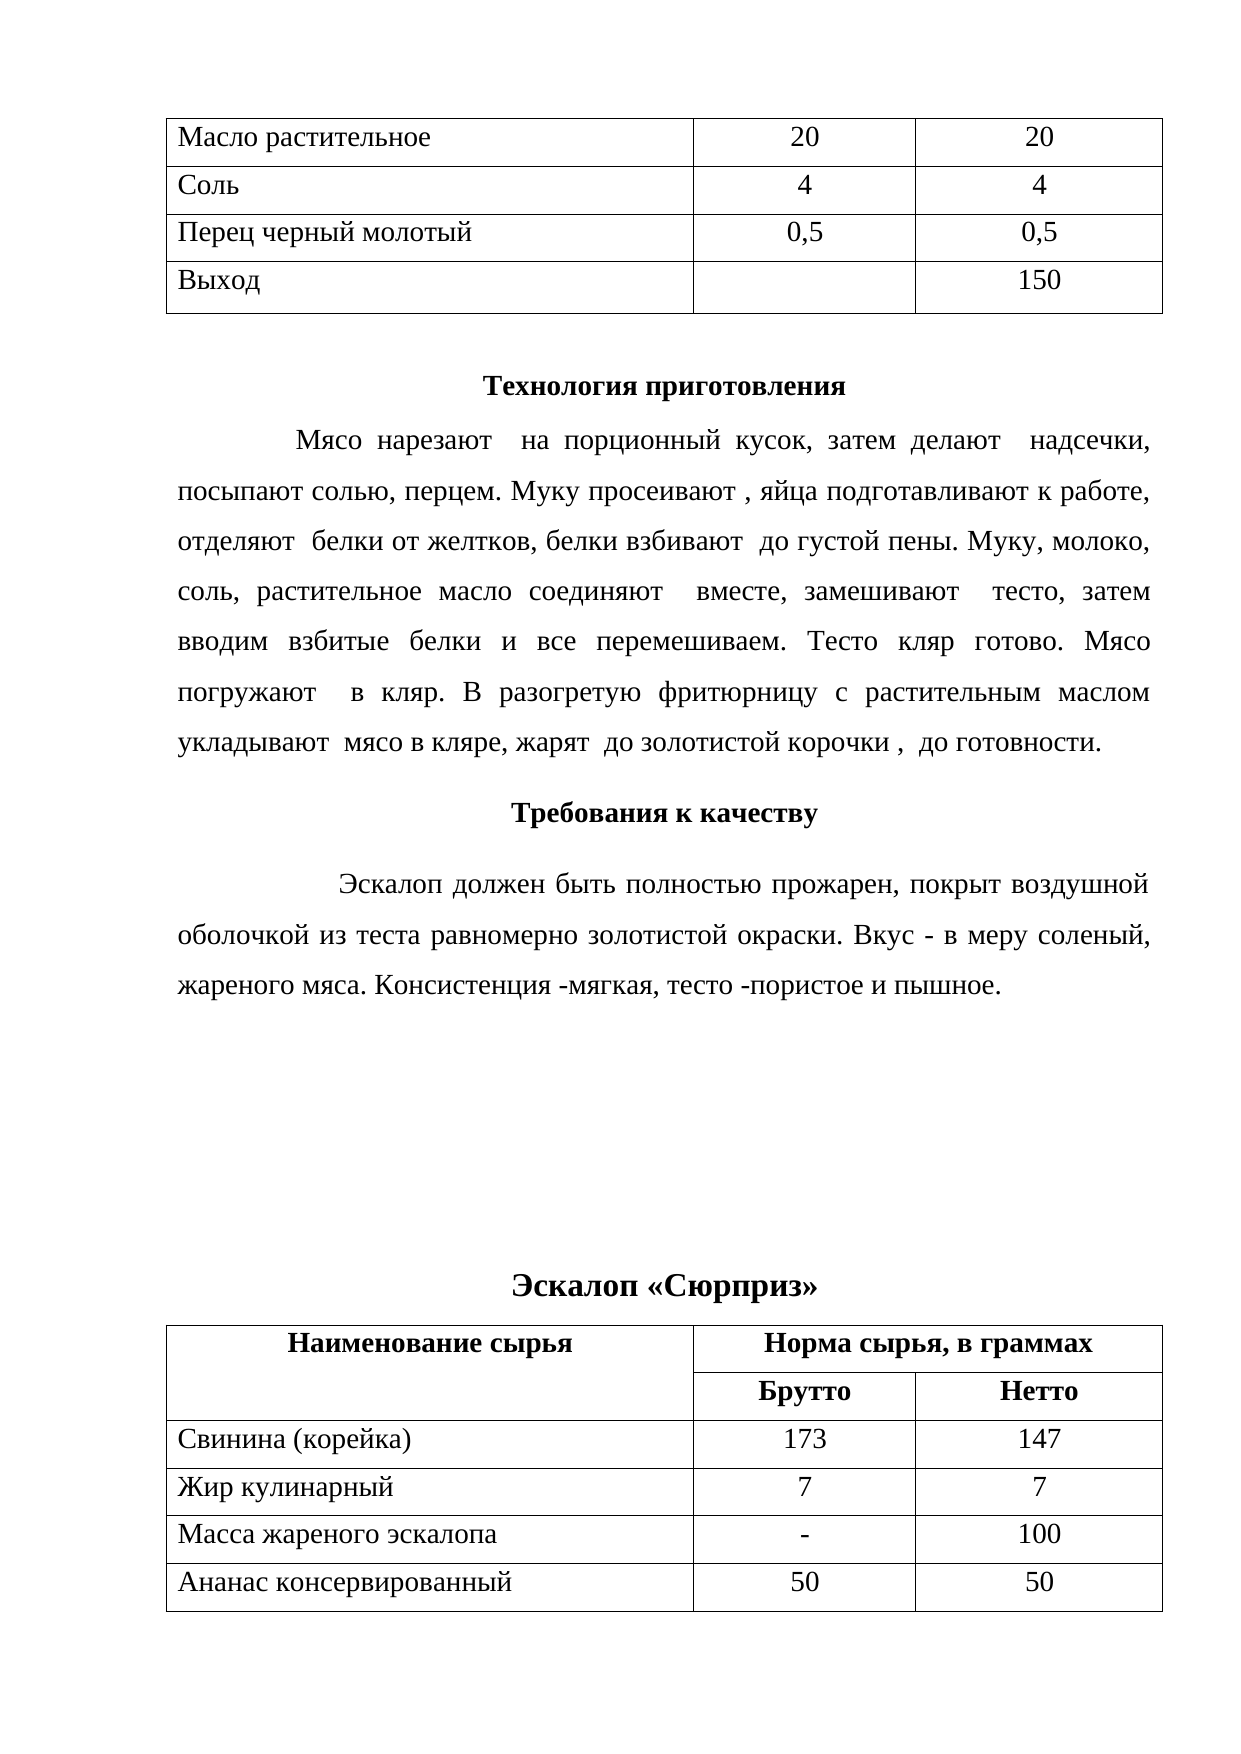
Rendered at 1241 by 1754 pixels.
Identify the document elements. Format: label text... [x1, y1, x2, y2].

table_cell 7 [694, 1469, 915, 1515]
table_cell 147 [916, 1421, 1162, 1468]
table_cell [694, 262, 915, 312]
table_cell Выход [167, 262, 693, 312]
text Эскалоп должен быть полностью прожарен, покрыт воздушной оболочкой из теста равномерно золотистой окраски. Вкус - в меру соленый, жареного мяса. Консистенция -мягкая, тесто -пористое и пышное. [177, 866, 1152, 1001]
table_cell 0,5 [916, 215, 1162, 261]
table_cell 173 [694, 1421, 915, 1468]
table_cell Масса жареного эскалопа [167, 1516, 693, 1563]
table_cell Ананас консервированный [167, 1564, 693, 1611]
table_cell Жир кулинарный [167, 1469, 693, 1515]
table_cell 20 [694, 119, 915, 166]
text Мясо нарезают на порционный кусок, затем делают надсечки, посыпают солью, перцем. Муку просеивают , яйца подготавливают к работе, отделяют белки от желтков, белки взбивают до густой пены. Муку, молоко, соль, растительное масло соединяют вместе, замешивают тесто, затем вводим взбитые белки и все перемешиваем. Тесто кляр готово. Мясо погружают в кляр. В разогретую фритюрницу с растительным маслом укладывают мясо в кляре, жарят до золотистой корочки , до готовности. [177, 422, 1152, 758]
table_cell Перец черный молотый [167, 215, 693, 261]
text Технология приготовления [177, 368, 1152, 401]
table_cell 4 [694, 167, 915, 213]
text Эскалоп «Сюрприз» [177, 1265, 1152, 1304]
table_header Наименование сырья [167, 1326, 693, 1420]
table_cell 7 [916, 1469, 1162, 1515]
table_cell Брутто [694, 1373, 915, 1420]
table_cell Масло растительное [167, 119, 693, 166]
table_cell 20 [916, 119, 1162, 166]
table_cell 0,5 [694, 215, 915, 261]
table_cell Свинина (корейка) [167, 1421, 693, 1468]
table_cell - [694, 1516, 915, 1563]
table_cell Соль [167, 167, 693, 213]
table_cell 150 [916, 262, 1162, 312]
table_cell 50 [916, 1564, 1162, 1611]
table_cell Нетто [916, 1373, 1162, 1420]
table_cell 4 [916, 167, 1162, 213]
table_cell 100 [916, 1516, 1162, 1563]
table_header Норма сырья, в граммах [694, 1326, 1162, 1372]
text Требования к качеству [177, 795, 1152, 829]
table_cell 50 [694, 1564, 915, 1611]
